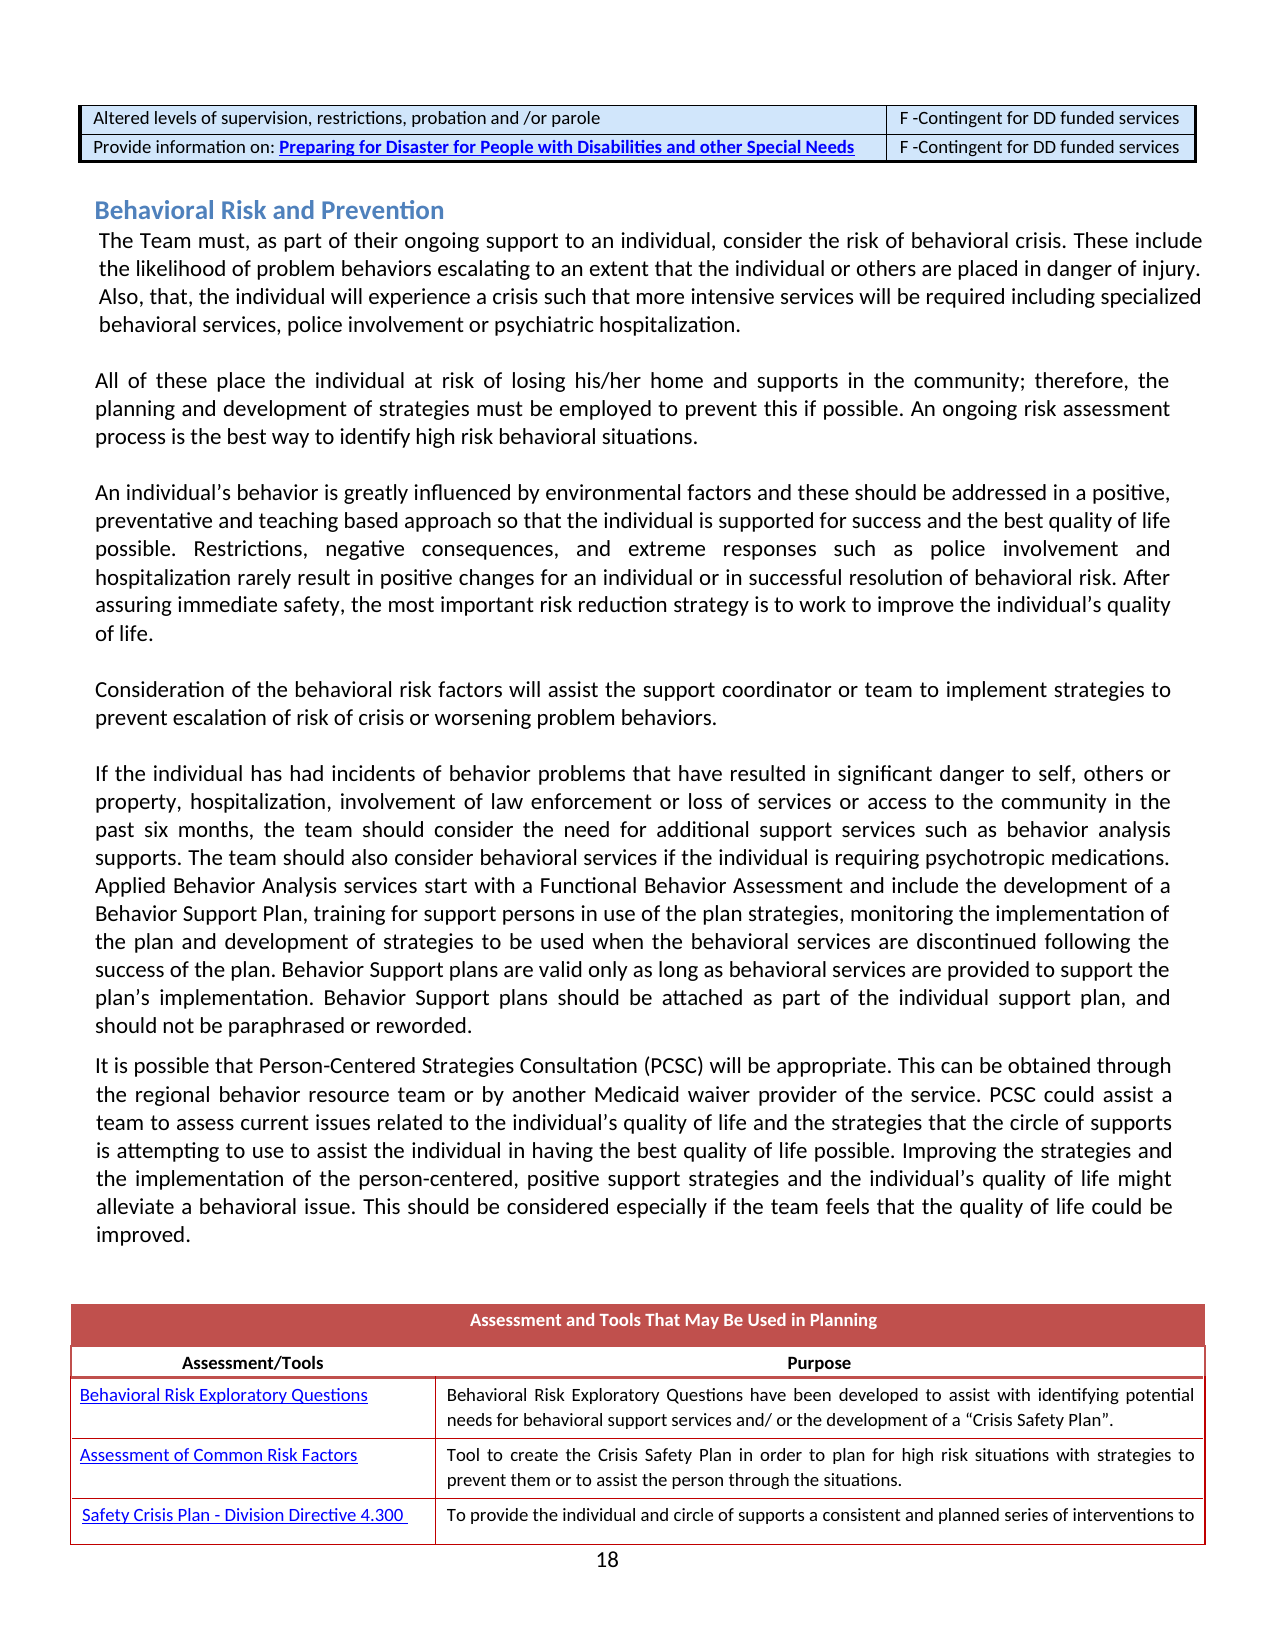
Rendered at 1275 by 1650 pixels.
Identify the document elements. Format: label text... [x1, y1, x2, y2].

table_cell Provide information on: Preparing for Disaster for People with Disabilities and other Special Needs [82, 135, 886, 160]
text If the individual has had incidents of behavior problems that have resulted in significant danger to self, others or property, hospitalization, involvement of law enforcement or loss of services or access to the community in the past six months, the team should consider the need for additional support services such as behavior analysis supports. The team should also consider behavioral services if the individual is requiring psychotropic medications. Applied Behavior Analysis services start with a Functional Behavior Assessment and include the development of a Behavior Support Plan, training for support persons in use of the plan strategies, monitoring the implementation of the plan and development of strategies to be used when the behavioral services are discontinued following the success of the plan. Behavior Support plans are valid only as long as behavioral services are provided to support the plan’s implementation. Behavior Support plans should be attached as part of the individual support plan, and should not be paraphrased or reworded. [95, 759, 1172, 1039]
table_cell F -Contingent for DD funded services [887, 135, 1194, 160]
table_header [71, 1304, 435, 1345]
table_header Assessment and Tools That May Be Used in Planning [435, 1304, 1205, 1345]
table_cell Behavioral Risk Exploratory Questions have been developed to assist with identifying potential needs for behavioral support services and/ or the development of a “Crisis Safety Plan”. [436, 1376, 1204, 1438]
subtitle Behavioral Risk and Prevention [94, 193, 1204, 226]
text All of these place the individual at risk of losing his/her home and supports in the community; therefore, the planning and development of strategies must be employed to prevent this if possible. An ongoing risk assessment process is the best way to identify high risk behavioral situations. [95, 366, 1172, 451]
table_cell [71, 1498, 435, 1544]
text Consideration of the behavioral risk factors will assist the support coordinator or team to implement strategies to prevent escalation of risk of crisis or worsening problem behaviors. [95, 675, 1172, 731]
table_cell Purpose [435, 1347, 1204, 1376]
table_cell Behavioral Risk Exploratory Questions [71, 1379, 435, 1438]
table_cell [436, 1498, 1204, 1544]
table_cell Altered levels of supervision, restrictions, probation and /or parole [82, 106, 886, 134]
text An individual’s behavior is greatly influenced by environmental factors and these should be addressed in a positive, preventative and teaching based approach so that the individual is supported for success and the best quality of life possible. Restrictions, negative consequences, and extreme responses such as police involvement and hospitalization rarely result in positive changes for an individual or in successful resolution of behavioral risk. After assuring immediate safety, the most important risk reduction strategy is to work to improve the individual’s quality of life. [95, 478, 1172, 647]
table_cell Assessment/Tools [72, 1347, 435, 1376]
table_cell Tool to create the Crisis Safety Plan in order to plan for high risk situations with strategies to prevent them or to assist the person through the situations. [436, 1438, 1204, 1498]
table_cell Assessment of Common Risk Factors [71, 1438, 435, 1498]
text The Team must, as part of their ongoing support to an individual, consider the risk of behavioral crisis. These include the likelihood of problem behaviors escalating to an extent that the individual or others are placed in danger of injury. Also, that, the individual will experience a crisis such that more intensive services will be required including specialized behavioral services, police involvement or psychiatric hospitalization. [99, 226, 1204, 338]
table_cell F -Contingent for DD funded services [887, 106, 1194, 134]
text It is possible that Person-Centered Strategies Consultation (PCSC) will be appropriate. This can be obtained through the regional behavior resource team or by another Medicaid waiver provider of the service. PCSC could assist a team to assess current issues related to the individual’s quality of life and the strategies that the circle of supports is attempting to use to assist the individual in having the best quality of life possible. Improving the strategies and the implementation of the person-centered, positive support strategies and the individual’s quality of life might alleviate a behavioral issue. This should be considered especially if the team feels that the quality of life could be improved. [95, 1052, 1174, 1248]
